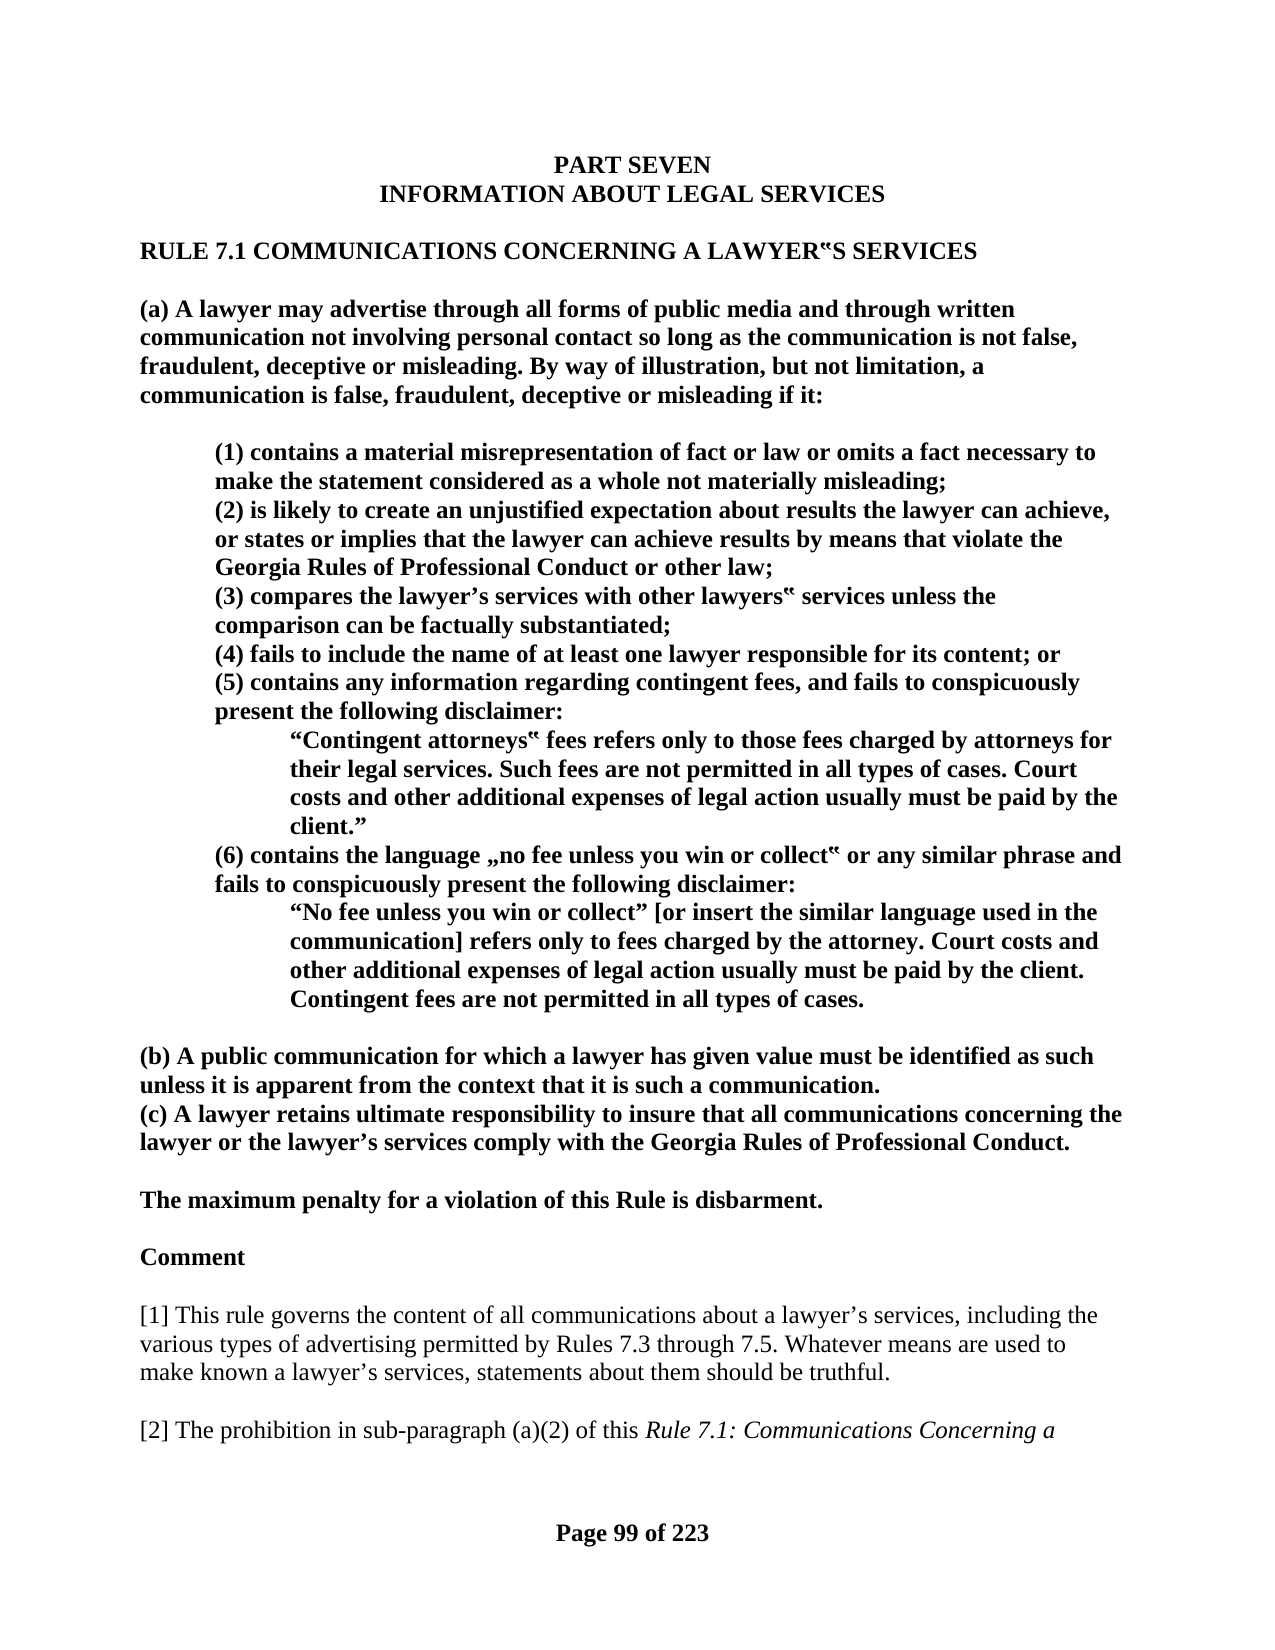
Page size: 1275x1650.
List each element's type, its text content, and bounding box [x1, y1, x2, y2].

text (1) contains a material misrepresentation of fact or law or omits a fact necessary to [214, 437, 1125, 466]
text PART SEVEN [139, 150, 1125, 179]
text [2] The prohibition in sub-paragraph (a)(2) of this Rule 7.1: Communications Concerning a [139, 1415, 1125, 1444]
text (2) is likely to create an unjustified expectation about results the lawyer can achieve, [214, 495, 1125, 524]
text Georgia Rules of Professional Conduct or other law; [214, 552, 1125, 581]
text communication] refers only to fees charged by the attorney. Court costs and other additional expenses of legal action usually must be paid by the client. Contingent fees are not permitted in all types of cases. [289, 926, 1125, 1012]
text “Contingent attorneys‟ fees refers only to those fees charged by attorneys for their legal services. Such fees are not permitted in all types of cases. Court costs and other additional expenses of legal action usually must be paid by the client.” [289, 725, 1125, 840]
text (c) A lawyer retains ultimate responsibility to insure that all communications concerning the lawyer or the lawyer’s services comply with the Georgia Rules of Professional Conduct. [139, 1099, 1125, 1156]
text make the statement considered as a whole not materially misleading; [214, 466, 1125, 495]
text (5) contains any information regarding contingent fees, and fails to conspicuously [214, 667, 1125, 696]
text present the following disclaimer: [214, 696, 1125, 725]
text Comment [139, 1242, 1125, 1271]
text (b) A public communication for which a lawyer has given value must be identified as such unless it is apparent from the context that it is such a communication. [139, 1041, 1125, 1099]
text or states or implies that the lawyer can achieve results by means that violate the [214, 524, 1125, 552]
text (a) A lawyer may advertise through all forms of public media and through written communication not involving personal contact so long as the communication is not false, fraudulent, deceptive or misleading. By way of illustration, but not limitation, a communication is false, fraudulent, deceptive or misleading if it: [139, 294, 1125, 409]
text RULE 7.1 COMMUNICATIONS CONCERNING A LAWYER‟S SERVICES [139, 236, 1125, 265]
text [1] This rule governs the content of all communications about a lawyer’s services, including the various types of advertising permitted by Rules 7.3 through 7.5. Whatever means are used to make known a lawyer’s services, statements about them should be truthful. [139, 1300, 1125, 1386]
text (6) contains the language „no fee unless you win or collect‟ or any similar phrase and fails to conspicuously present the following disclaimer: [214, 840, 1125, 897]
text The maximum penalty for a violation of this Rule is disbarment. [139, 1185, 1125, 1214]
text INFORMATION ABOUT LEGAL SERVICES [139, 179, 1125, 207]
text “No fee unless you win or collect” [or insert the similar language used in the [289, 897, 1125, 926]
text (3) compares the lawyer’s services with other lawyers‟ services unless the comparison can be factually substantiated; [214, 581, 1125, 639]
text (4) fails to include the name of at least one lawyer responsible for its content; or [214, 639, 1125, 667]
